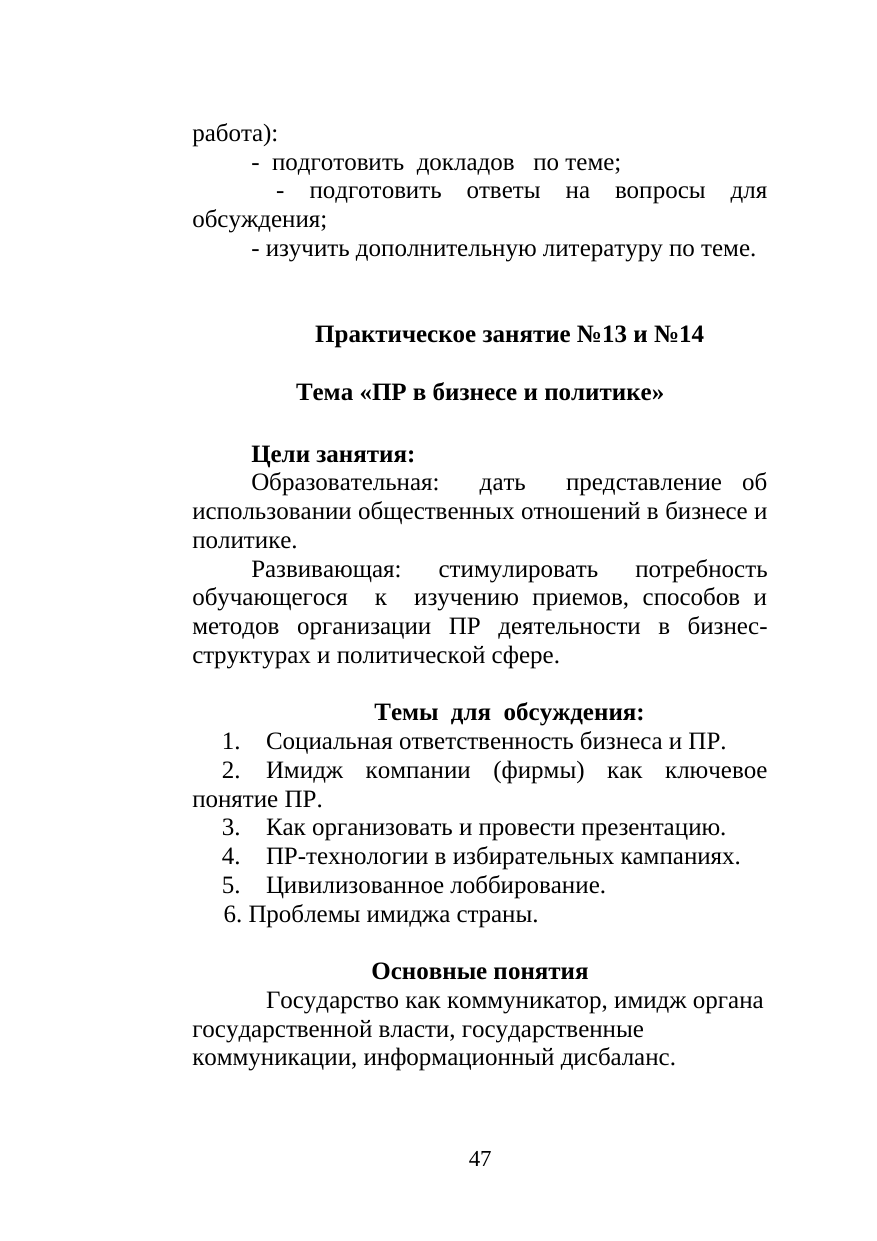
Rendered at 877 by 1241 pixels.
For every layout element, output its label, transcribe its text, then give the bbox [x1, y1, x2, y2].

text Цели занятия: [192, 439, 768, 467]
list - подготовить докладов по теме; [192, 147, 768, 176]
text Тема «ПР в бизнесе и политике» [192, 377, 768, 406]
text Темы для обсуждения: [192, 697, 768, 726]
list Как организовать и провести презентацию. [192, 812, 768, 841]
text 6. Проблемы имиджа страны. [192, 899, 768, 927]
list - изучить дополнительную литературу по теме. [192, 233, 768, 262]
text Образовательная: дать представление об использовании общественных отношений в бизнесе и политике. [192, 467, 768, 554]
text Практическое занятие №13 и №14 [192, 319, 768, 348]
list Цивилизованное лоббирование. [192, 870, 768, 899]
list - подготовить ответы на вопросы для обсуждения; [192, 176, 768, 233]
text Развивающая: стимулировать потребность обучающегося к изучению приемов, способов и методов организации ПР деятельности в бизнес-структурах и политической сфере. [192, 554, 768, 669]
list Имидж компании (фирмы) как ключевое понятие ПР. [192, 755, 768, 812]
text Основные понятия [192, 956, 768, 985]
list Социальная ответственность бизнеса и ПР. [192, 726, 768, 755]
text Государство как коммуникатор, имидж органа государственной власти, государственные коммуникации, информационный дисбаланс. [192, 985, 768, 1071]
list ПP-технологии в избирательных кампаниях. [192, 841, 768, 870]
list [192, 118, 768, 147]
